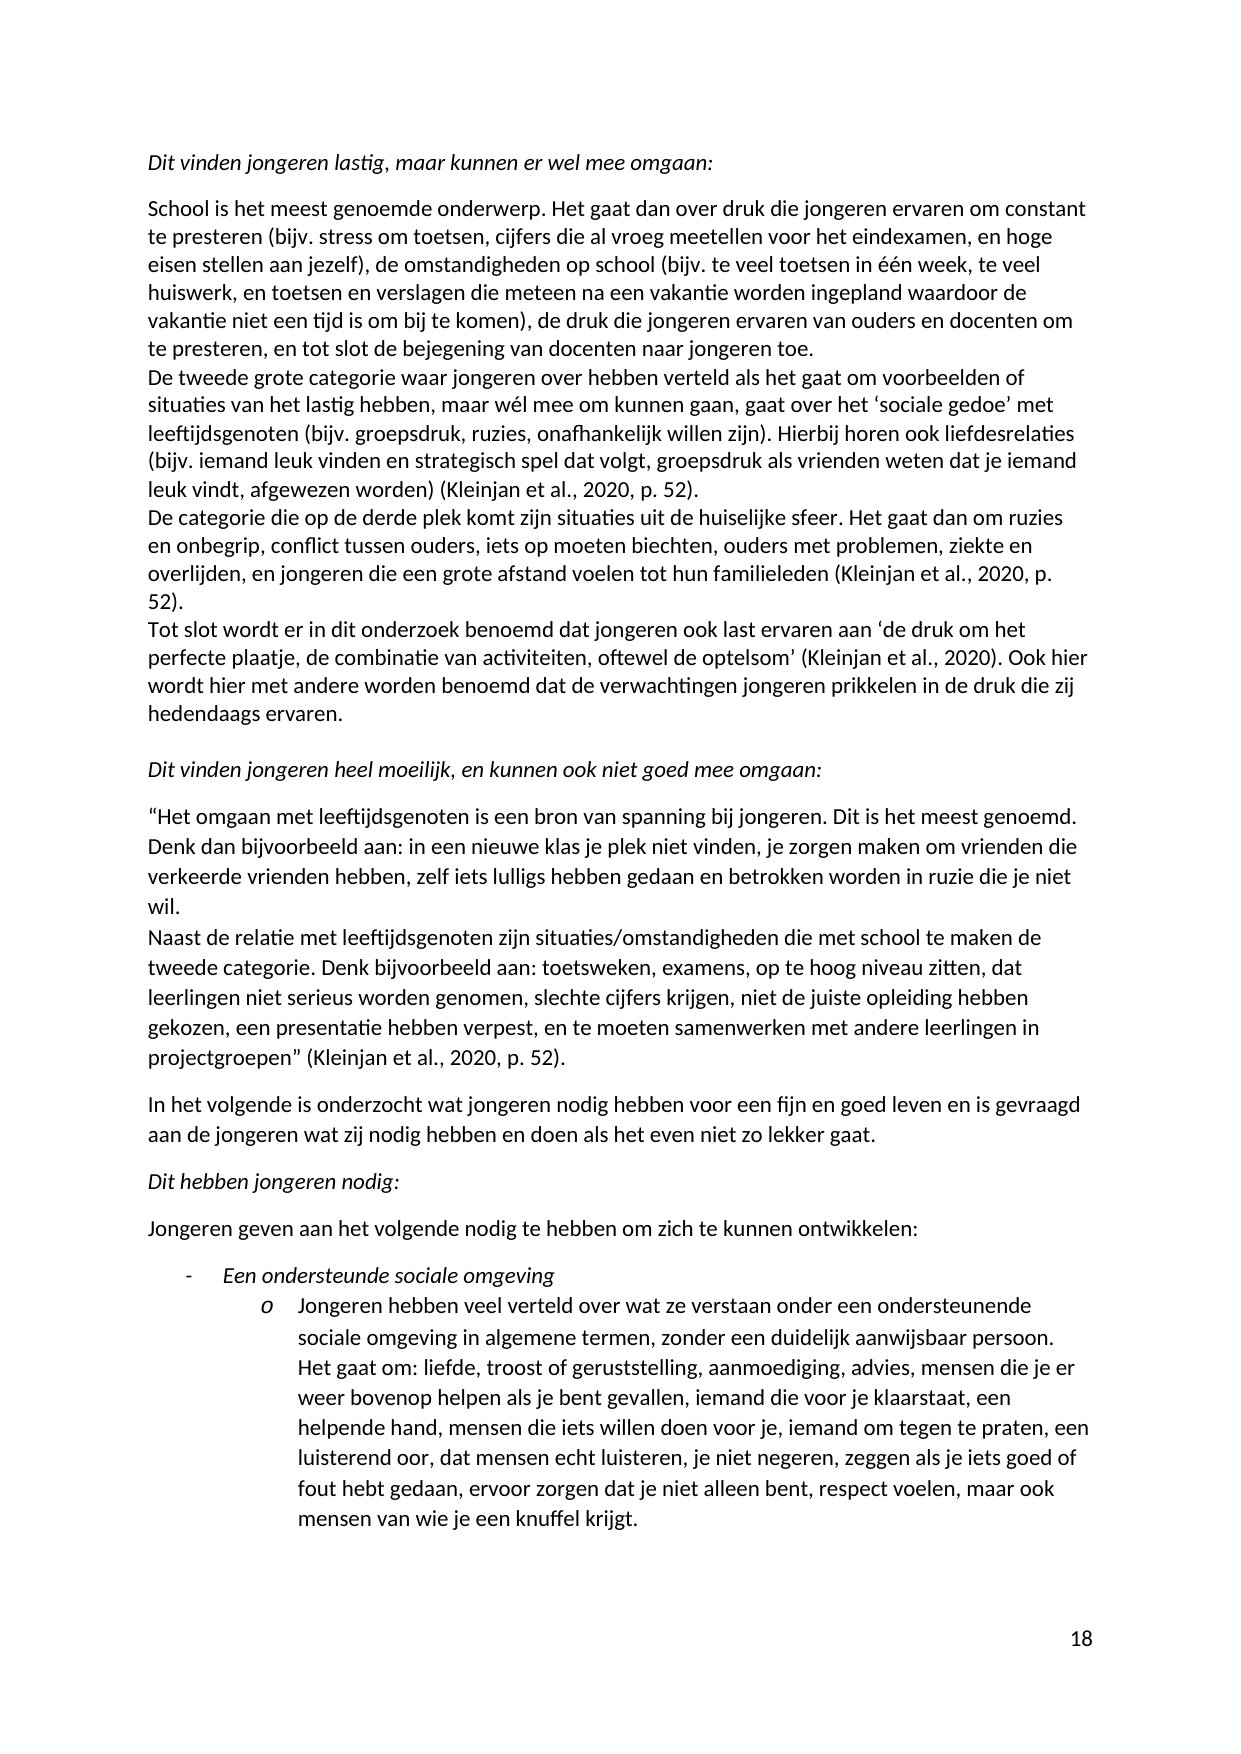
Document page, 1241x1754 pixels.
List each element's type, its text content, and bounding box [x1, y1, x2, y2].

text Dit vinden jongeren heel moeilijk, en kunnen ook niet goed mee omgaan: [148, 755, 1093, 783]
text Dit hebben jongeren nodig: [148, 1167, 1093, 1195]
text Dit vinden jongeren lastig, maar kunnen er wel mee omgaan: [148, 148, 1093, 176]
text School is het meest genoemde onderwerp. Het gaat dan over druk die jongeren ervaren om constant te presteren (bijv. stress om toetsen, cijfers die al vroeg meetellen voor het eindexamen, en hoge eisen stellen aan jezelf), de omstandigheden op school (bijv. te veel toetsen in één week, te veel huiswerk, en toetsen en verslagen die meteen na een vakantie worden ingepland waardoor de vakantie niet een tijd is om bij te komen), de druk die jongeren ervaren van ouders en docenten om te presteren, en tot slot de bejegening van docenten naar jongeren toe. [148, 194, 1093, 363]
text Tot slot wordt er in dit onderzoek benoemd dat jongeren ook last ervaren aan ‘de druk om het perfecte plaatje, de combinatie van activiteiten, oftewel de optelsom’ (Kleinjan et al., 2020). Ook hier wordt hier met andere worden benoemd dat de verwachtingen jongeren prikkelen in de druk die zij hedendaags ervaren. [148, 615, 1093, 727]
text In het volgende is onderzocht wat jongeren nodig hebben voor een fijn en goed leven en is gevraagd aan de jongeren wat zij nodig hebben en doen als het even niet zo lekker gaat. [148, 1090, 1093, 1148]
text “Het omgaan met leeftijdsgenoten is een bron van spanning bij jongeren. Dit is het meest genoemd. Denk dan bijvoorbeeld aan: in een nieuwe klas je plek niet vinden, je zorgen maken om vrienden die verkeerde vrienden hebben, zelf iets lulligs hebben gedaan en betrokken worden in ruzie die je niet wil. Naast de relatie met leeftijdsgenoten zijn situaties/omstandigheden die met school te maken de tweede categorie. Denk bijvoorbeeld aan: toetsweken, examens, op te hoog niveau zitten, dat leerlingen niet serieus worden genomen, slechte cijfers krijgen, niet de juiste opleiding hebben gekozen, een presentatie hebben verpest, en te moeten samenwerken met andere leerlingen in projectgroepen” (Kleinjan et al., 2020, p. 52). [148, 802, 1093, 1071]
text Jongeren geven aan het volgende nodig te hebben om zich te kunnen ontwikkelen: [148, 1214, 1093, 1242]
list Jongeren hebben veel verteld over wat ze verstaan onder een ondersteunende sociale omgeving in algemene termen, zonder een duidelijk aanwijsbaar persoon. Het gaat om: liefde, troost of geruststelling, aanmoediging, advies, mensen die je er weer bovenop helpen als je bent gevallen, iemand die voor je klaarstaat, een helpende hand, mensen die iets willen doen voor je, iemand om tegen te praten, een luisterend oor, dat mensen echt luisteren, je niet negeren, zeggen als je iets goed of fout hebt gedaan, ervoor zorgen dat je niet alleen bent, respect voelen, maar ook mensen van wie je een knuffel krijgt. [260, 1291, 1093, 1532]
text De tweede grote categorie waar jongeren over hebben verteld als het gaat om voorbeelden of situaties van het lastig hebben, maar wél mee om kunnen gaan, gaat over het ‘sociale gedoe’ met leeftijdsgenoten (bijv. groepsdruk, ruzies, onafhankelijk willen zijn). Hierbij horen ook liefdesrelaties (bijv. iemand leuk vinden en strategisch spel dat volgt, groepsdruk als vrienden weten dat je iemand leuk vindt, afgewezen worden) (Kleinjan et al., 2020, p. 52). [148, 363, 1093, 503]
list Een ondersteunde sociale omgeving [185, 1261, 1093, 1289]
text De categorie die op de derde plek komt zijn situaties uit de huiselijke sfeer. Het gaat dan om ruzies en onbegrip, conflict tussen ouders, iets op moeten biechten, ouders met problemen, ziekte en overlijden, en jongeren die een grote afstand voelen tot hun familieleden (Kleinjan et al., 2020, p. 52). [148, 503, 1093, 615]
